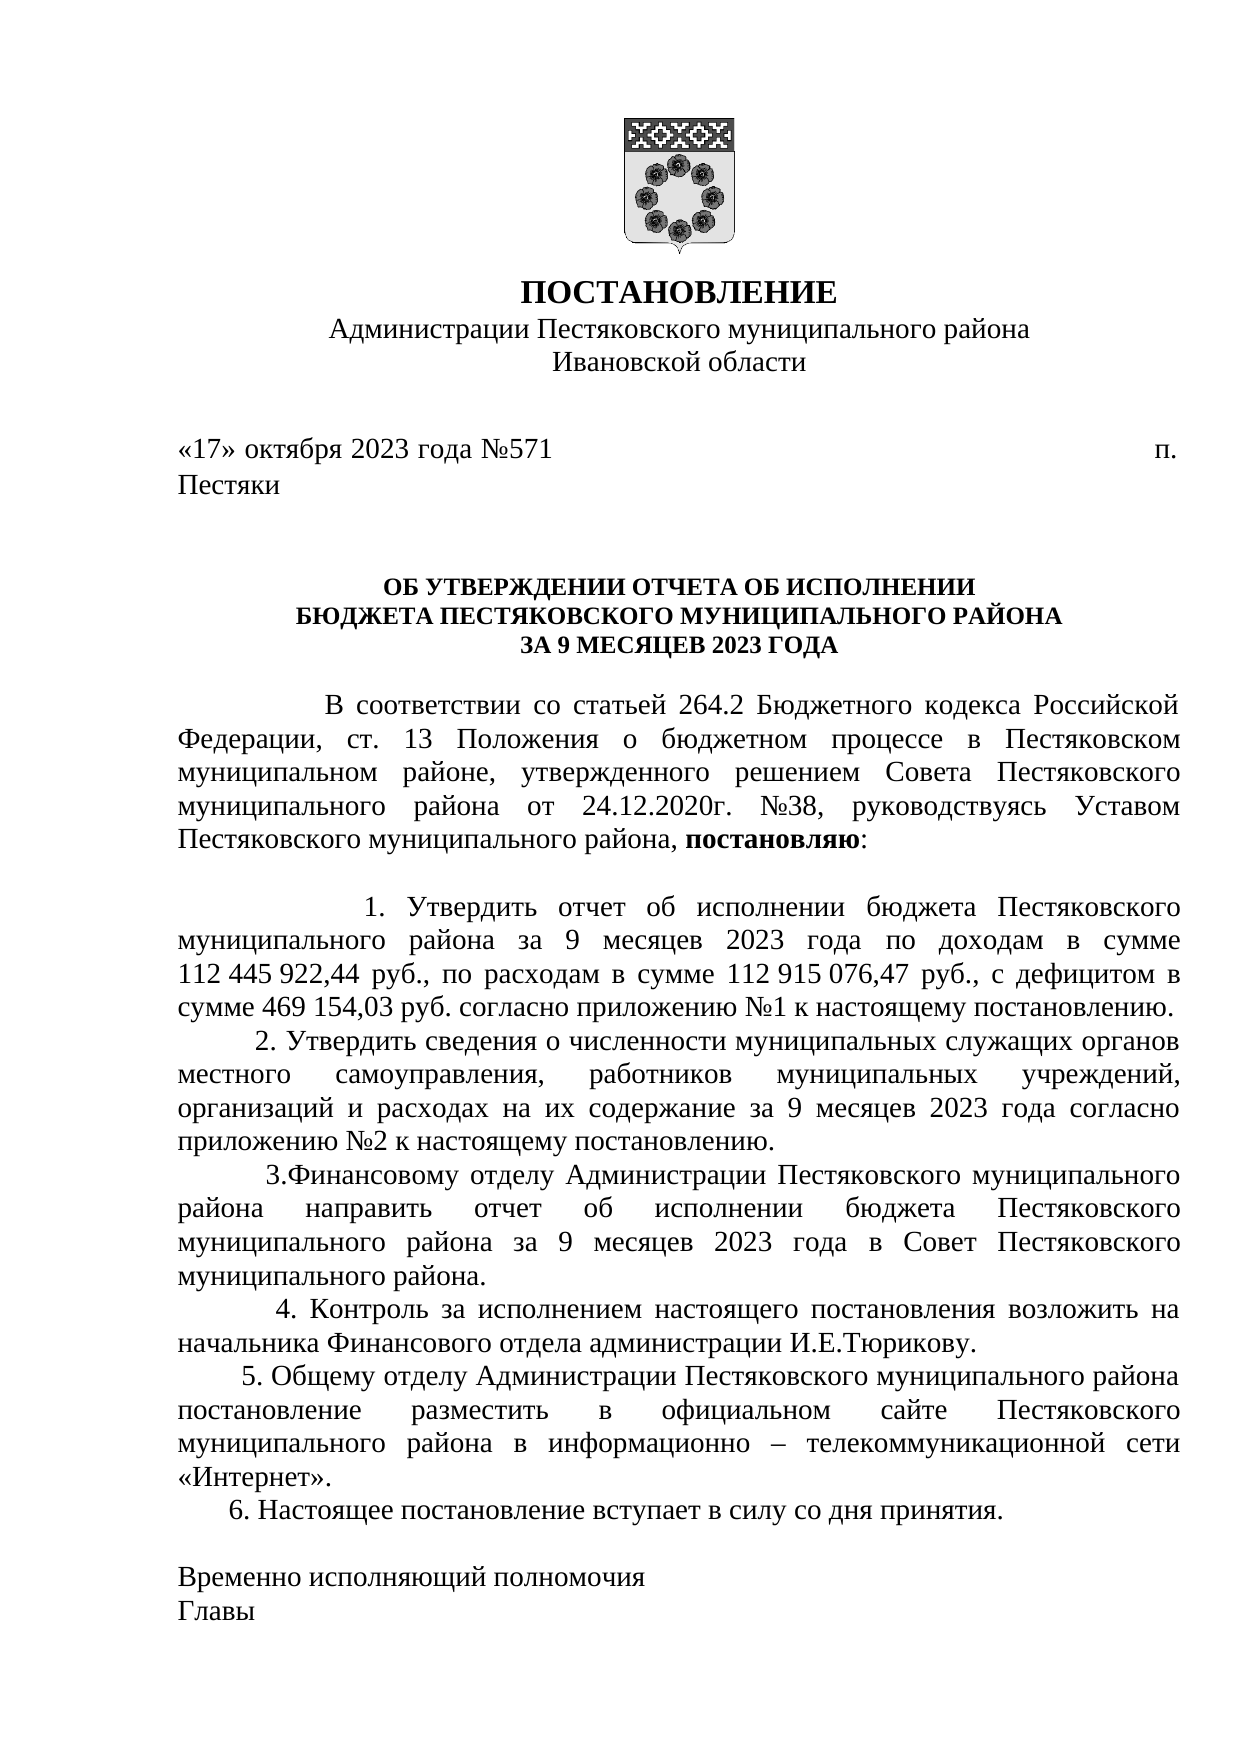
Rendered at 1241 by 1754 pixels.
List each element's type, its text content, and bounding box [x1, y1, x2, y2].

text 2. Утвердить сведения о численности муниципальных служащих органов местного самоуправления, работников муниципальных учреждений, организаций и расходах на их содержание за 9 месяцев 2023 года согласно приложению №2 к настоящему постановлению. [177, 1023, 1181, 1157]
text ЗА 9 МЕСЯЦЕВ 2023 ГОДА [177, 630, 1181, 659]
text Временно исполняющий полномочия [177, 1559, 1181, 1593]
text В соответствии со статьей 264.2 Бюджетного кодекса Российской Федерации, ст. 13 Положения о бюджетном процессе в Пестяковском муниципальном районе, утвержденного решением Совета Пестяковского муниципального района от 24.12.2020г. №38, руководствуясь Уставом Пестяковского муниципального района, постановляю: [177, 687, 1181, 855]
text 5. Общему отделу Администрации Пестяковского муниципального района постановление разместить в официальном сайте Пестяковского муниципального района в информационно – телекоммуникационной сети «Интернет». [177, 1358, 1181, 1492]
text 6. Настоящее постановление вступает в силу со дня принятия. [177, 1492, 1181, 1526]
text 1. Утвердить отчет об исполнении бюджета Пестяковского муниципального района за 9 месяцев 2023 года по доходам в сумме 112 445 922,44 руб., по расходам в сумме 112 915 076,47 руб., с дефицитом в сумме 469 154,03 руб. согласно приложению №1 к настоящему постановлению. [177, 889, 1181, 1023]
text БЮДЖЕТА ПЕСТЯКОВСКОГО МУНИЦИПАЛЬНОГО РАЙОНА [177, 601, 1181, 630]
text Ивановской области [177, 344, 1181, 378]
text «17» октября 2023 года №571 п. Пестяки [177, 431, 1181, 500]
text 4. Контроль за исполнением настоящего постановления возложить на начальника Финансового отдела администрации И.Е.Тюрикову. [177, 1291, 1181, 1358]
text ПОСТАНОВЛЕНИЕ [177, 272, 1181, 311]
text ОБ УТВЕРЖДЕНИИ ОТЧЕТА ОБ ИСПОЛНЕНИИ [177, 572, 1181, 601]
text Главы [177, 1593, 1181, 1627]
picture [624, 118, 735, 254]
text 3.Финансовому отделу Администрации Пестяковского муниципального района направить отчет об исполнении бюджета Пестяковского муниципального района за 9 месяцев 2023 года в Совет Пестяковского муниципального района. [177, 1157, 1181, 1291]
text Администрации Пестяковского муниципального района [177, 311, 1181, 344]
